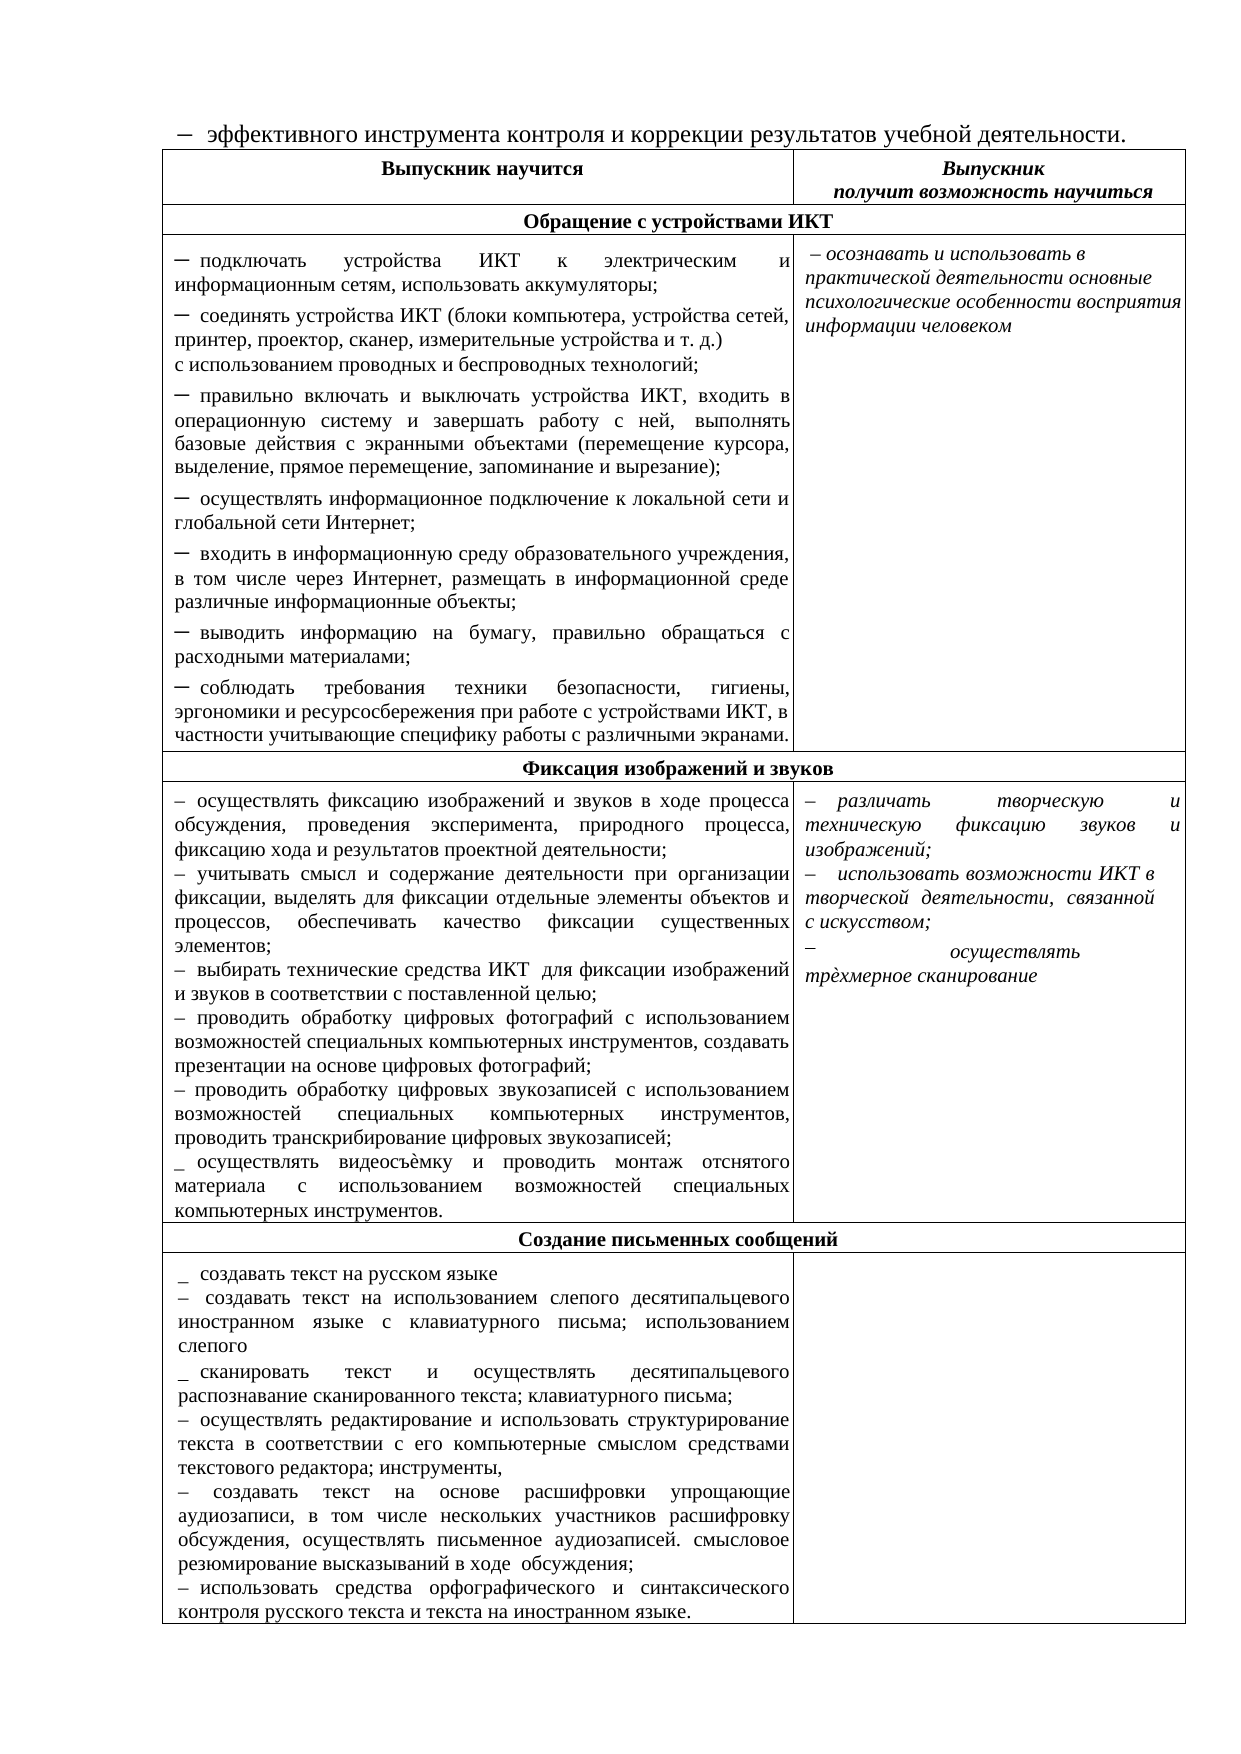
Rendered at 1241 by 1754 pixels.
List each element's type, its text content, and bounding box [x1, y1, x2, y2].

table_cell различать творческую и техническую фиксацию звуков и изображений; использовать возможности ИКТ в творческой деятельности, связанной с искусством; осуществлять трѐхмерное сканирование [794, 782, 1185, 1222]
table_cell подключать устройства ИКТ к электрическим и информационным сетям, использовать аккумуляторы; соединять устройства ИКТ (блоки компьютера, устройства сетей, принтер, проектор, сканер, измерительные устройства и т. д.) с использованием проводных и беспроводных технологий; правильно включать и выключать устройства ИКТ, входить в операционную систему и завершать работу с ней, выполнять базовые действия с экранными объектами (перемещение курсора, выделение, прямое перемещение, запоминание и вырезание); осуществлять информационное подключение к локальной сети и глобальной сети Интернет; входить в информационную среду образовательного учреждения, в том числе через Интернет, размещать в информационной среде различные информационные объекты; выводить информацию на бумагу, правильно обращаться с расходными материалами; соблюдать требования техники безопасности, гигиены, эргономики и ресурсосбережения при работе с устройствами ИКТ, в частности учитывающие специфику работы с различными экранами. [163, 235, 793, 751]
table_cell – осознавать и использовать в практической деятельности основные психологические особенности восприятия информации человеком [794, 235, 1185, 751]
table_cell создавать текст на русском языке создавать текст на использованием слепого десятипальцевого иностранном языке с клавиатурного письма; использованием слепого сканировать текст и осуществлять десятипальцевого распознавание сканированного текста; клавиатурного письма; осуществлять редактирование и использовать структурирование текста в соответствии с его компьютерные смыслом средствами текстового редактора; инструменты, создавать текст на основе расшифровки упрощающие аудиозаписи, в том числе нескольких участников расшифровку обсуждения, осуществлять письменное аудиозаписей. смысловое резюмирование высказываний в ходе обсуждения; использовать средства орфографического и синтаксического контроля русского текста и текста на иностранном языке. [163, 1253, 793, 1623]
picture [804, 932, 828, 959]
list эффективного инструмента контроля и коррекции результатов учебной деятельности. [177, 115, 1240, 149]
table_header Выпускник научится [163, 150, 793, 203]
table_cell Фиксация изображений и звуков [163, 752, 1185, 781]
table_header Выпускник получит возможность научиться [794, 150, 1185, 203]
table_cell [794, 1253, 1185, 1623]
table_cell Создание письменных сообщений [163, 1223, 1185, 1252]
table_cell осуществлять фиксацию изображений и звуков в ходе процесса обсуждения, проведения эксперимента, природного процесса, фиксацию хода и результатов проектной деятельности; учитывать смысл и содержание деятельности при организации фиксации, выделять для фиксации отдельные элементы объектов и процессов, обеспечивать качество фиксации существенных элементов; выбирать технические средства ИКТ для фиксации изображений и звуков в соответствии с поставленной целью; проводить обработку цифровых фотографий с использованием возможностей специальных компьютерных инструментов, создавать презентации на основе цифровых фотографий; проводить обработку цифровых звукозаписей с использованием возможностей специальных компьютерных инструментов, проводить транскрибирование цифровых звукозаписей; осуществлять видеосъѐмку и проводить монтаж отснятого материала с использованием возможностей специальных компьютерных инструментов. [163, 782, 793, 1222]
table_cell Обращение с устройствами ИКТ [163, 205, 1185, 234]
